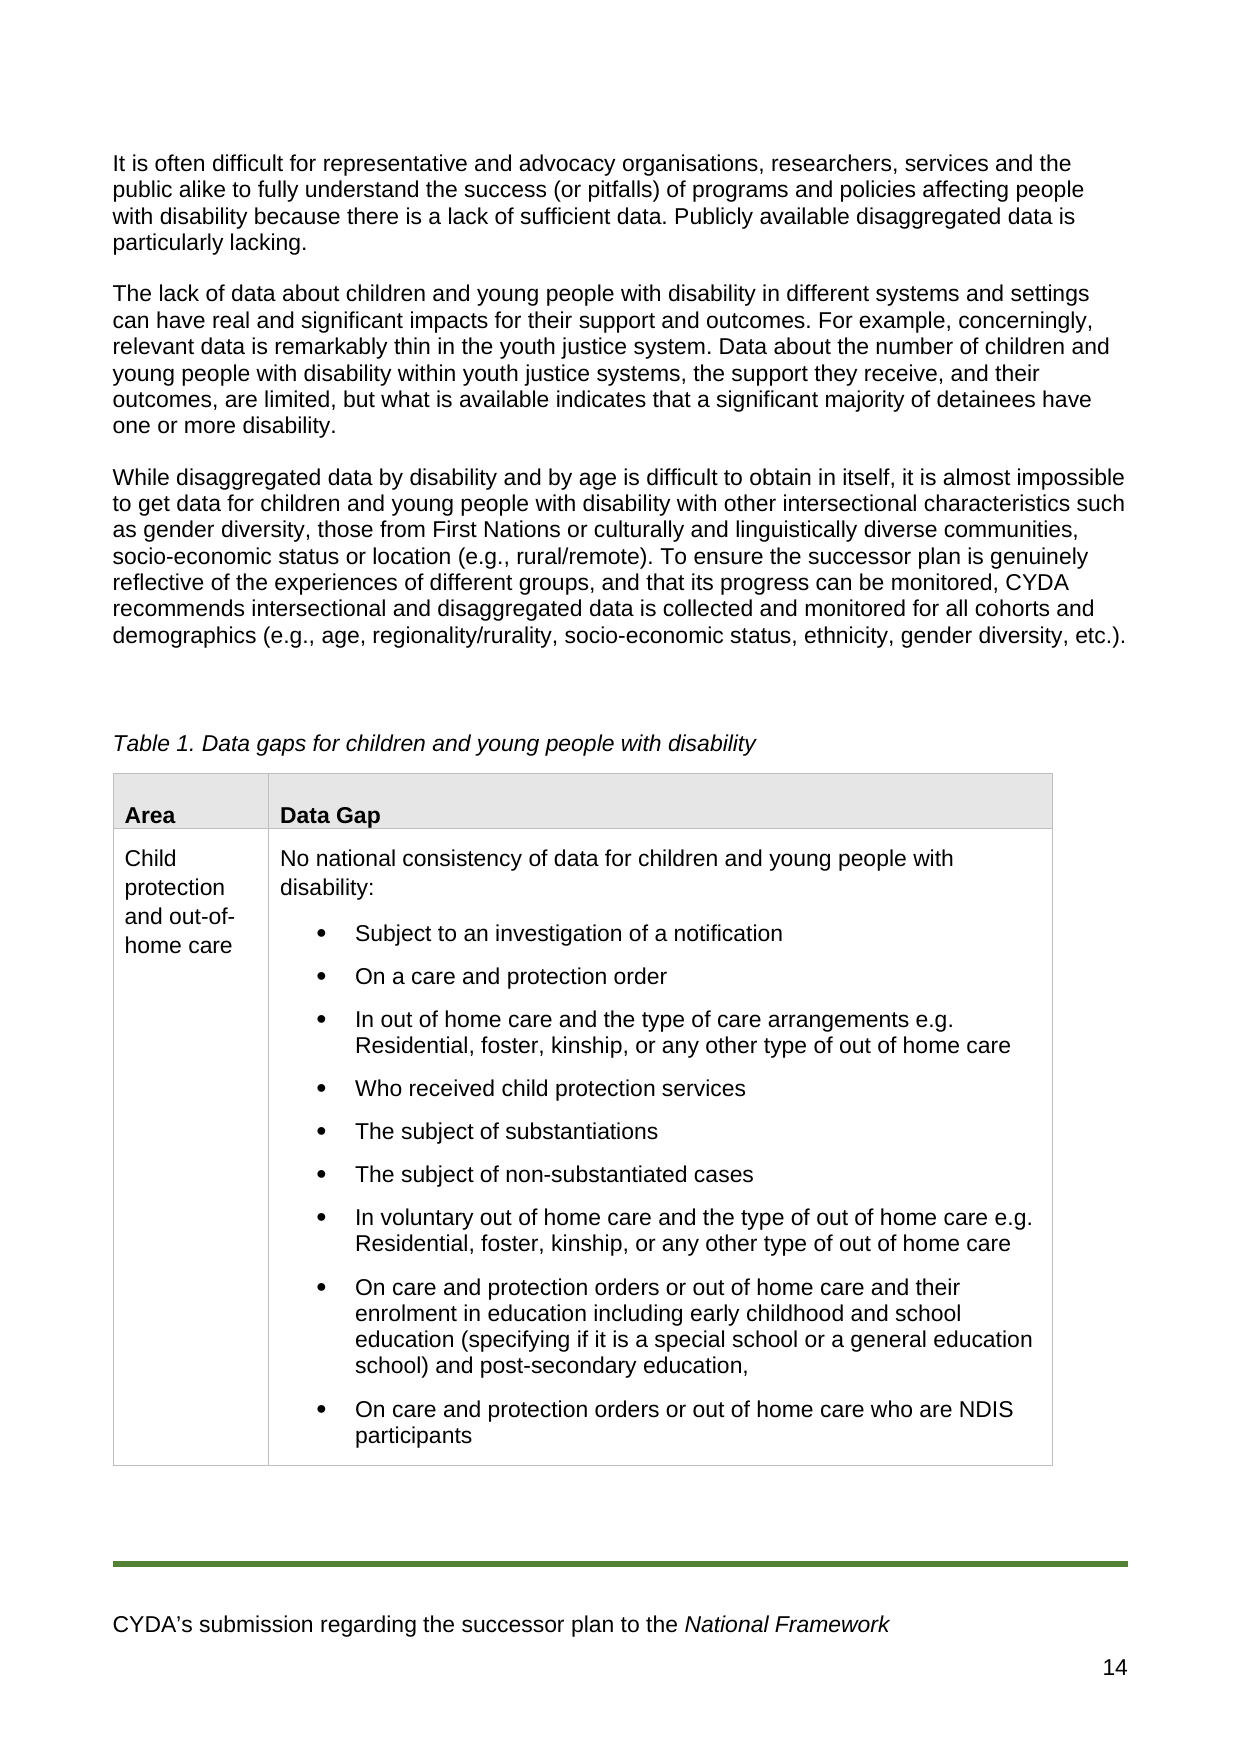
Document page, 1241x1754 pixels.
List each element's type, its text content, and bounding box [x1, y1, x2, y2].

table_cell Child protection and out-of-home care [114, 829, 268, 1465]
table_cell No national consistency of data for children and young people with disability: Subject to an investigation of a notification On a care and protection order In out of home care and the type of care arrangements e.g. Residential, foster, kinship, or any other type of out of home care Who received child protection services The subject of substantiations The subject of non-substantiated cases In voluntary out of home care and the type of out of home care e.g. Residential, foster, kinship, or any other type of out of home care On care and protection orders or out of home care and their enrolment in education including early childhood and school education (specifying if it is a special school or a general education school) and post-secondary education, On care and protection orders or out of home care who are NDIS participants [269, 829, 1052, 1465]
text Table 1. Data gaps for children and young people with disability [112, 727, 1128, 756]
text The lack of data about children and young people with disability in different systems and settings can have real and significant impacts for their support and outcomes. For example, concerningly, relevant data is remarkably thin in the youth justice system. Data about the number of children and young people with disability within youth justice systems, the support they receive, and their outcomes, are limited, but what is available indicates that a significant majority of detainees have one or more disability. [112, 280, 1128, 438]
table_header Data Gap [269, 774, 1052, 828]
table_header Area [114, 774, 268, 828]
text It is often difficult for representative and advocacy organisations, researchers, services and the public alike to fully understand the success (or pitfalls) of programs and policies affecting people with disability because there is a lack of sufficient data. Publicly available disaggregated data is particularly lacking. [112, 150, 1128, 255]
text While disaggregated data by disability and by age is difficult to obtain in itself, it is almost impossible to get data for children and young people with disability with other intersectional characteristics such as gender diversity, those from First Nations or culturally and linguistically diverse communities, socio-economic status or location (e.g., rural/remote). To ensure the successor plan is genuinely reflective of the experiences of different groups, and that its progress can be monitored, CYDA recommends intersectional and disaggregated data is collected and monitored for all cohorts and demographics (e.g., age, regionality/rurality, socio-economic status, ethnicity, gender diversity, etc.). [112, 463, 1128, 648]
